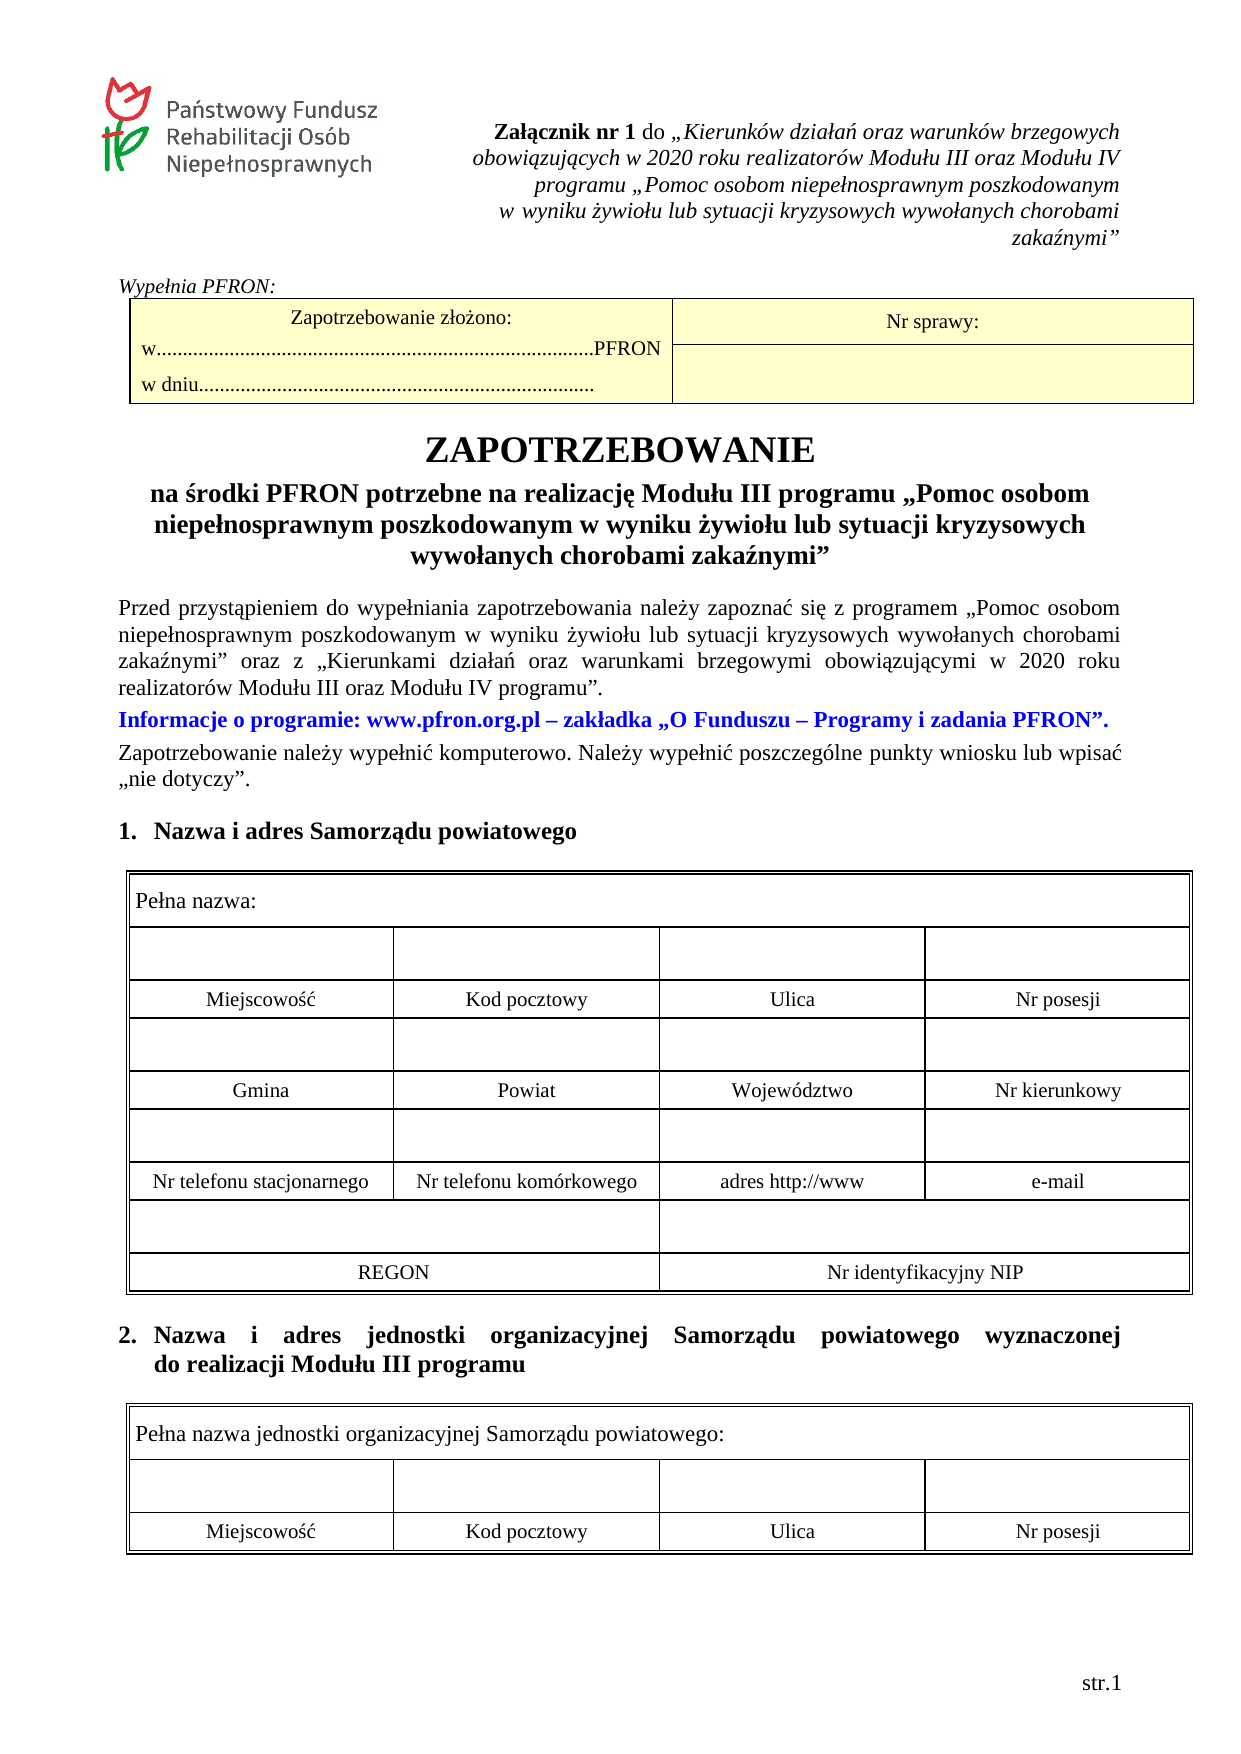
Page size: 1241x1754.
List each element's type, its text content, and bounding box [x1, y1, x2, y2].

table_cell Gmina [130, 1072, 393, 1108]
text Załącznik nr 1 do „Kierunków działań oraz warunków brzegowych obowiązujących w 2020 roku realizatorów Modułu III oraz Modułu IV programu „Pomoc osobom niepełnosprawnym poszkodowanym w wyniku żywiołu lub sytuacji kryzysowych wywołanych chorobami zakaźnymi” [118, 118, 1122, 250]
table_cell [926, 1019, 1189, 1070]
table_cell [660, 1460, 924, 1512]
table_header Nr sprawy: [673, 299, 1193, 344]
table_cell Ulica [660, 1513, 924, 1550]
table_cell [660, 928, 924, 979]
table_cell [660, 1201, 1189, 1252]
text na środki PFRON potrzebne na realizację Modułu III programu „Pomoc osobom niepełnosprawnym poszkodowanym w wyniku żywiołu lub sytuacji kryzysowych wywołanych chorobami zakaźnymi” [118, 477, 1122, 570]
table_cell [926, 1110, 1189, 1161]
table_cell [130, 1019, 393, 1070]
table_cell [394, 1460, 659, 1512]
table_cell REGON [130, 1254, 659, 1290]
table_header Pełna nazwa jednostki organizacyjnej Samorządu powiatowego: [130, 1407, 1189, 1459]
table_cell [130, 1110, 393, 1161]
text Wypełnia PFRON: [118, 274, 1122, 298]
table_cell Miejscowość [130, 981, 393, 1017]
table_cell [130, 928, 393, 979]
picture [52, 34, 426, 221]
table_cell [660, 1019, 924, 1070]
text ZAPOTRZEBOWANIE [118, 428, 1122, 471]
table_cell Miejscowość [130, 1513, 393, 1550]
table_cell [130, 1201, 659, 1252]
table_cell [130, 1460, 393, 1512]
table_cell [926, 928, 1189, 979]
table_cell [394, 928, 659, 979]
table_header Zapotrzebowanie złożono: w....................................................................................PFRON w dniu............................................................................ [131, 299, 672, 402]
text 1. Nazwa i adres Samorządu powiatowego [118, 816, 1122, 845]
table_cell Nr kierunkowy [926, 1072, 1189, 1108]
table_cell [394, 1019, 659, 1070]
table_cell Województwo [660, 1072, 924, 1108]
text 2. Nazwa i adres jednostki organizacyjnej Samorządu powiatowego wyznaczonej do realizacji Modułu III programu [118, 1320, 1122, 1378]
table_cell Nr identyfikacyjny NIP [660, 1254, 1189, 1290]
text Zapotrzebowanie należy wypełnić komputerowo. Należy wypełnić poszczególne punkty wniosku lub wpisać „nie dotyczy”. [118, 739, 1122, 791]
table_cell Nr telefonu stacjonarnego [130, 1163, 393, 1199]
table_cell Kod pocztowy [394, 981, 659, 1017]
table_cell Nr telefonu komórkowego [394, 1163, 659, 1199]
table_cell [926, 1460, 1189, 1512]
table_cell [394, 1110, 659, 1161]
table_cell Powiat [394, 1072, 659, 1108]
text Przed przystąpieniem do wypełniania zapotrzebowania należy zapoznać się z programem „Pomoc osobom niepełnosprawnym poszkodowanym w wyniku żywiołu lub sytuacji kryzysowych wywołanych chorobami zakaźnymi” oraz z „Kierunkami działań oraz warunkami brzegowymi obowiązującymi w 2020 roku realizatorów Modułu III oraz Modułu IV programu”. [118, 594, 1122, 700]
table_cell [660, 1110, 924, 1161]
table_header Pełna nazwa: [130, 875, 1189, 926]
table_cell e-mail [926, 1163, 1189, 1199]
table_cell Kod pocztowy [394, 1513, 659, 1550]
table_cell Ulica [660, 981, 924, 1017]
table_cell adres http://www [660, 1163, 924, 1199]
table_cell [673, 345, 1193, 402]
text Informacje o programie: www.pfron.org.pl – zakładka „O Funduszu – Programy i zadania PFRON”. [118, 706, 1122, 732]
table_cell Nr posesji [926, 981, 1189, 1017]
table_cell Nr posesji [926, 1513, 1189, 1550]
